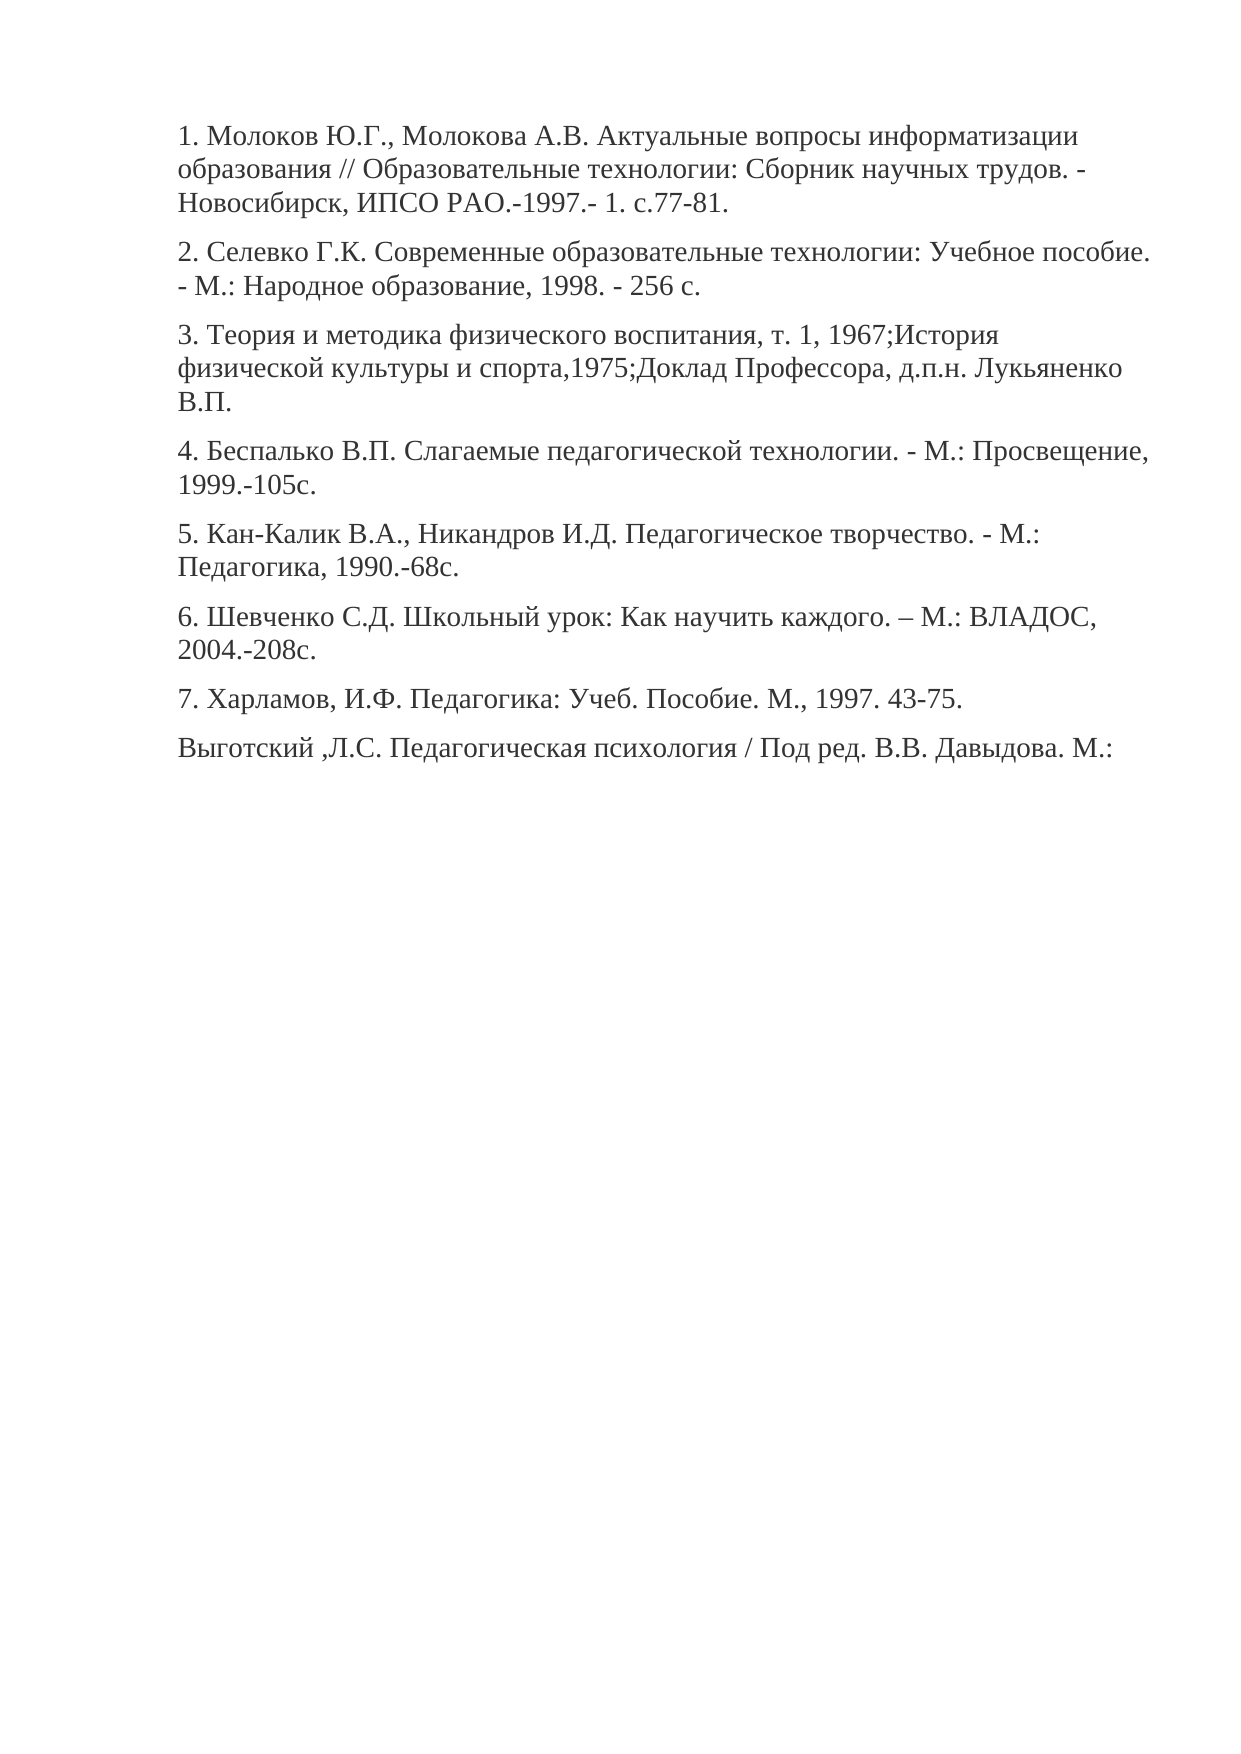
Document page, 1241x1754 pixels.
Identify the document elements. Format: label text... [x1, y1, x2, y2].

text Выготский ,Л.С. Педагогическая психология / Под ред. В.В. Давыдова. М.: [177, 731, 1152, 764]
text 1. Молоков Ю.Г., Молокова А.В. Актуальные вопросы информатизации образования // Образовательные технологии: Сборник научных трудов. - Новосибирск, ИПСО РАО.-1997.- 1. с.77-81. [177, 118, 1152, 219]
text 3. Теория и методика физического воспитания, т. 1, 1967;История физической культуры и спорта,1975;Доклад Профессора, д.п.н. Лукьяненко В.П. [177, 317, 1152, 418]
text 5. Кан-Калик В.А., Никандров И.Д. Педагогическое творчество. - М.: Педагогика, 1990.-68с. [177, 516, 1152, 583]
text 7. Харламов, И.Ф. Педагогика: Учеб. Пособие. М., 1997. 43-75. [177, 681, 1152, 715]
text 4. Беспалько В.П. Слагаемые педагогической технологии. - М.: Просвещение, 1999.-105с. [177, 433, 1152, 500]
text 2. Селевко Г.К. Современные образовательные технологии: Учебное пособие. - М.: Народное образование, 1998. - 256 с. [177, 234, 1152, 301]
text 6. Шевченко С.Д. Школьный урок: Как научить каждого. – М.: ВЛАДОС, 2004.-208с. [177, 599, 1152, 666]
